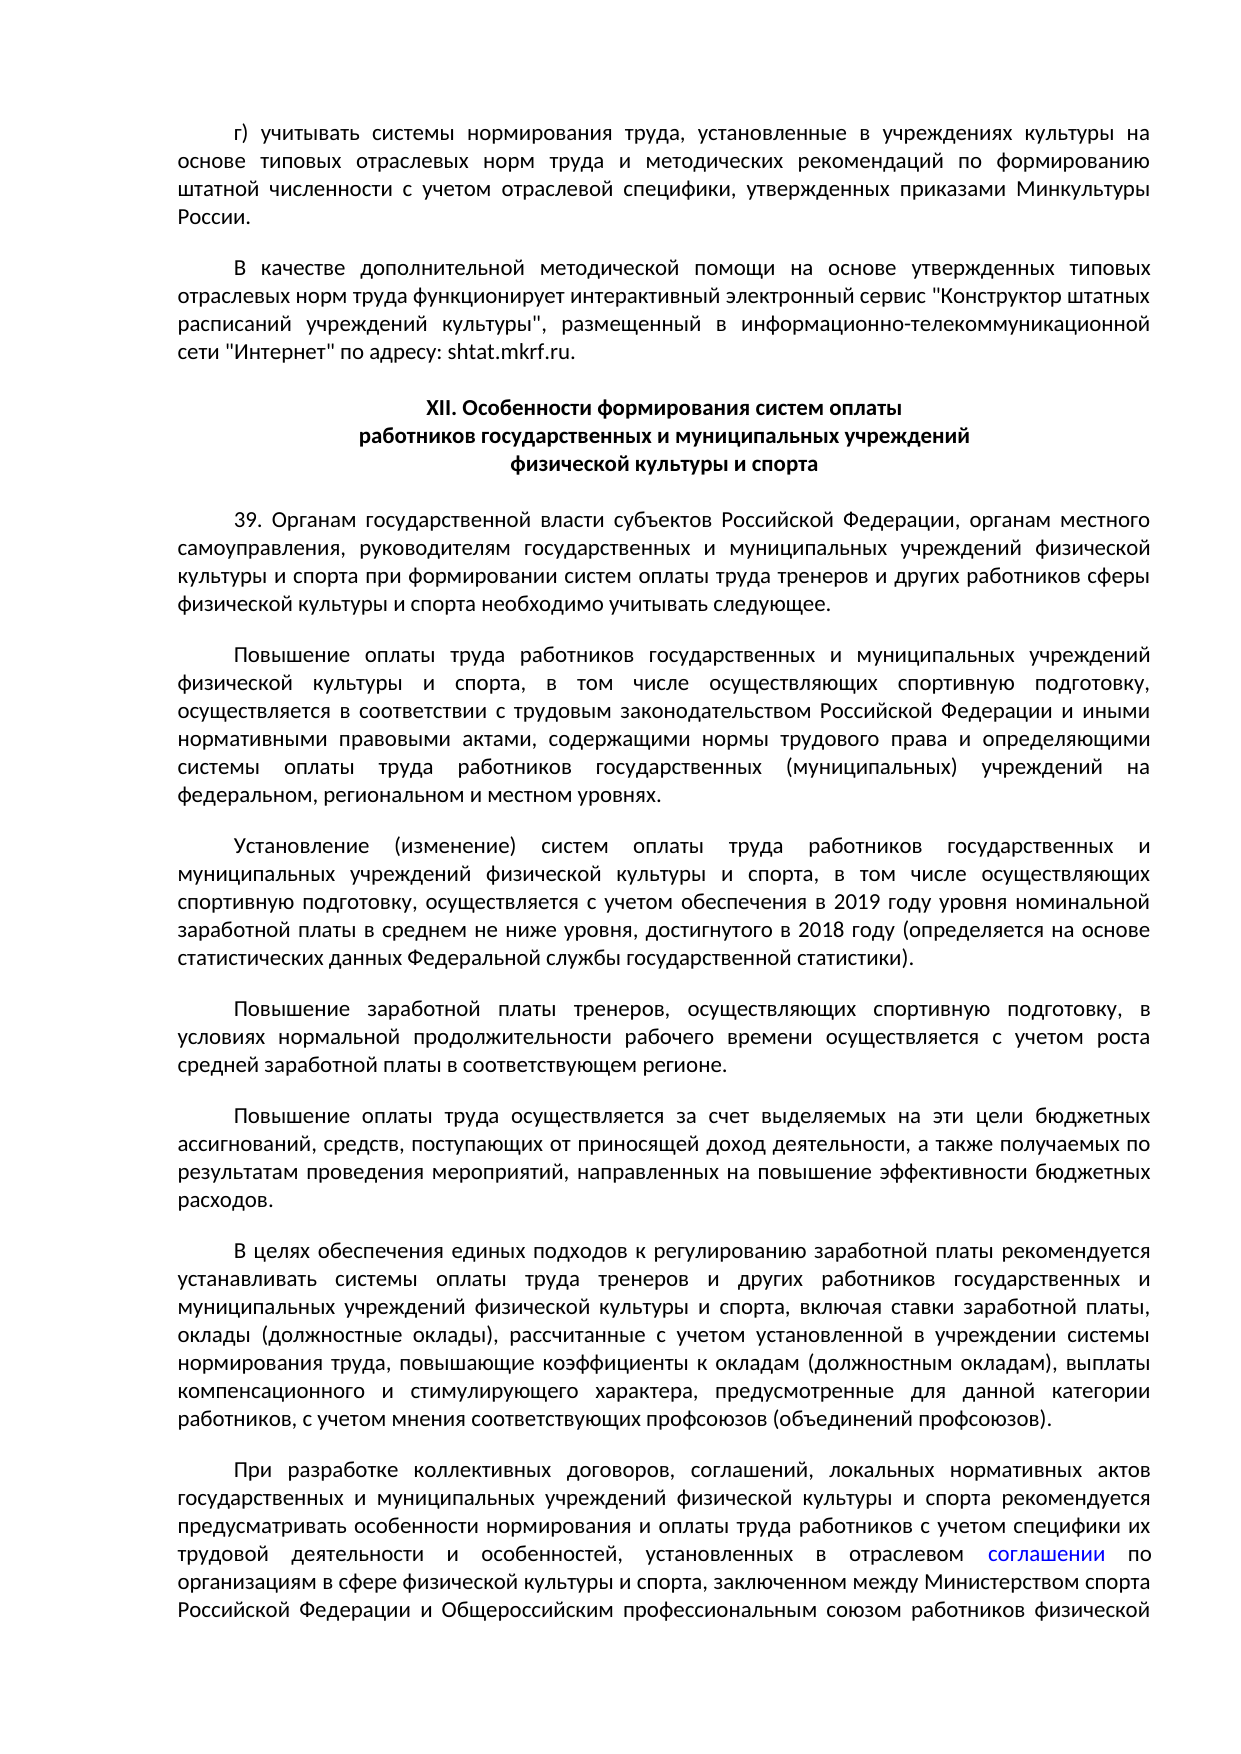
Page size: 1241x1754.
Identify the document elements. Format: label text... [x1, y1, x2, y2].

text Повышение заработной платы тренеров, осуществляющих спортивную подготовку, в условиях нормальной продолжительности рабочего времени осуществляется с учетом роста средней заработной платы в соответствующем регионе. [177, 994, 1152, 1078]
text 39. Органам государственной власти субъектов Российской Федерации, органам местного самоуправления, руководителям государственных и муниципальных учреждений физической культуры и спорта при формировании систем оплаты труда тренеров и других работников сферы физической культуры и спорта необходимо учитывать следующее. [177, 505, 1152, 617]
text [177, 1455, 1152, 1623]
title физической культуры и спорта [177, 449, 1152, 477]
text Повышение оплаты труда осуществляется за счет выделяемых на эти цели бюджетных ассигнований, средств, поступающих от приносящей доход деятельности, а также получаемых по результатам проведения мероприятий, направленных на повышение эффективности бюджетных расходов. [177, 1101, 1152, 1213]
title XII. Особенности формирования систем оплаты [177, 393, 1152, 421]
title работников государственных и муниципальных учреждений [177, 421, 1152, 449]
text Установление (изменение) систем оплаты труда работников государственных и муниципальных учреждений физической культуры и спорта, в том числе осуществляющих спортивную подготовку, осуществляется с учетом обеспечения в 2019 году уровня номинальной заработной платы в среднем не ниже уровня, достигнутого в 2018 году (определяется на основе статистических данных Федеральной службы государственной статистики). [177, 831, 1152, 971]
text В качестве дополнительной методической помощи на основе утвержденных типовых отраслевых норм труда функционирует интерактивный электронный сервис "Конструктор штатных расписаний учреждений культуры", размещенный в информационно-телекоммуникационной сети "Интернет" по адресу: shtat.mkrf.ru. [177, 253, 1152, 365]
text г) учитывать системы нормирования труда, установленные в учреждениях культуры на основе типовых отраслевых норм труда и методических рекомендаций по формированию штатной численности с учетом отраслевой специфики, утвержденных приказами Минкультуры России. [177, 118, 1152, 230]
text Повышение оплаты труда работников государственных и муниципальных учреждений физической культуры и спорта, в том числе осуществляющих спортивную подготовку, осуществляется в соответствии с трудовым законодательством Российской Федерации и иными нормативными правовыми актами, содержащими нормы трудового права и определяющими системы оплаты труда работников государственных (муниципальных) учреждений на федеральном, региональном и местном уровнях. [177, 640, 1152, 808]
text В целях обеспечения единых подходов к регулированию заработной платы рекомендуется устанавливать системы оплаты труда тренеров и других работников государственных и муниципальных учреждений физической культуры и спорта, включая ставки заработной платы, оклады (должностные оклады), рассчитанные с учетом установленной в учреждении системы нормирования труда, повышающие коэффициенты к окладам (должностным окладам), выплаты компенсационного и стимулирующего характера, предусмотренные для данной категории работников, с учетом мнения соответствующих профсоюзов (объединений профсоюзов). [177, 1236, 1152, 1432]
